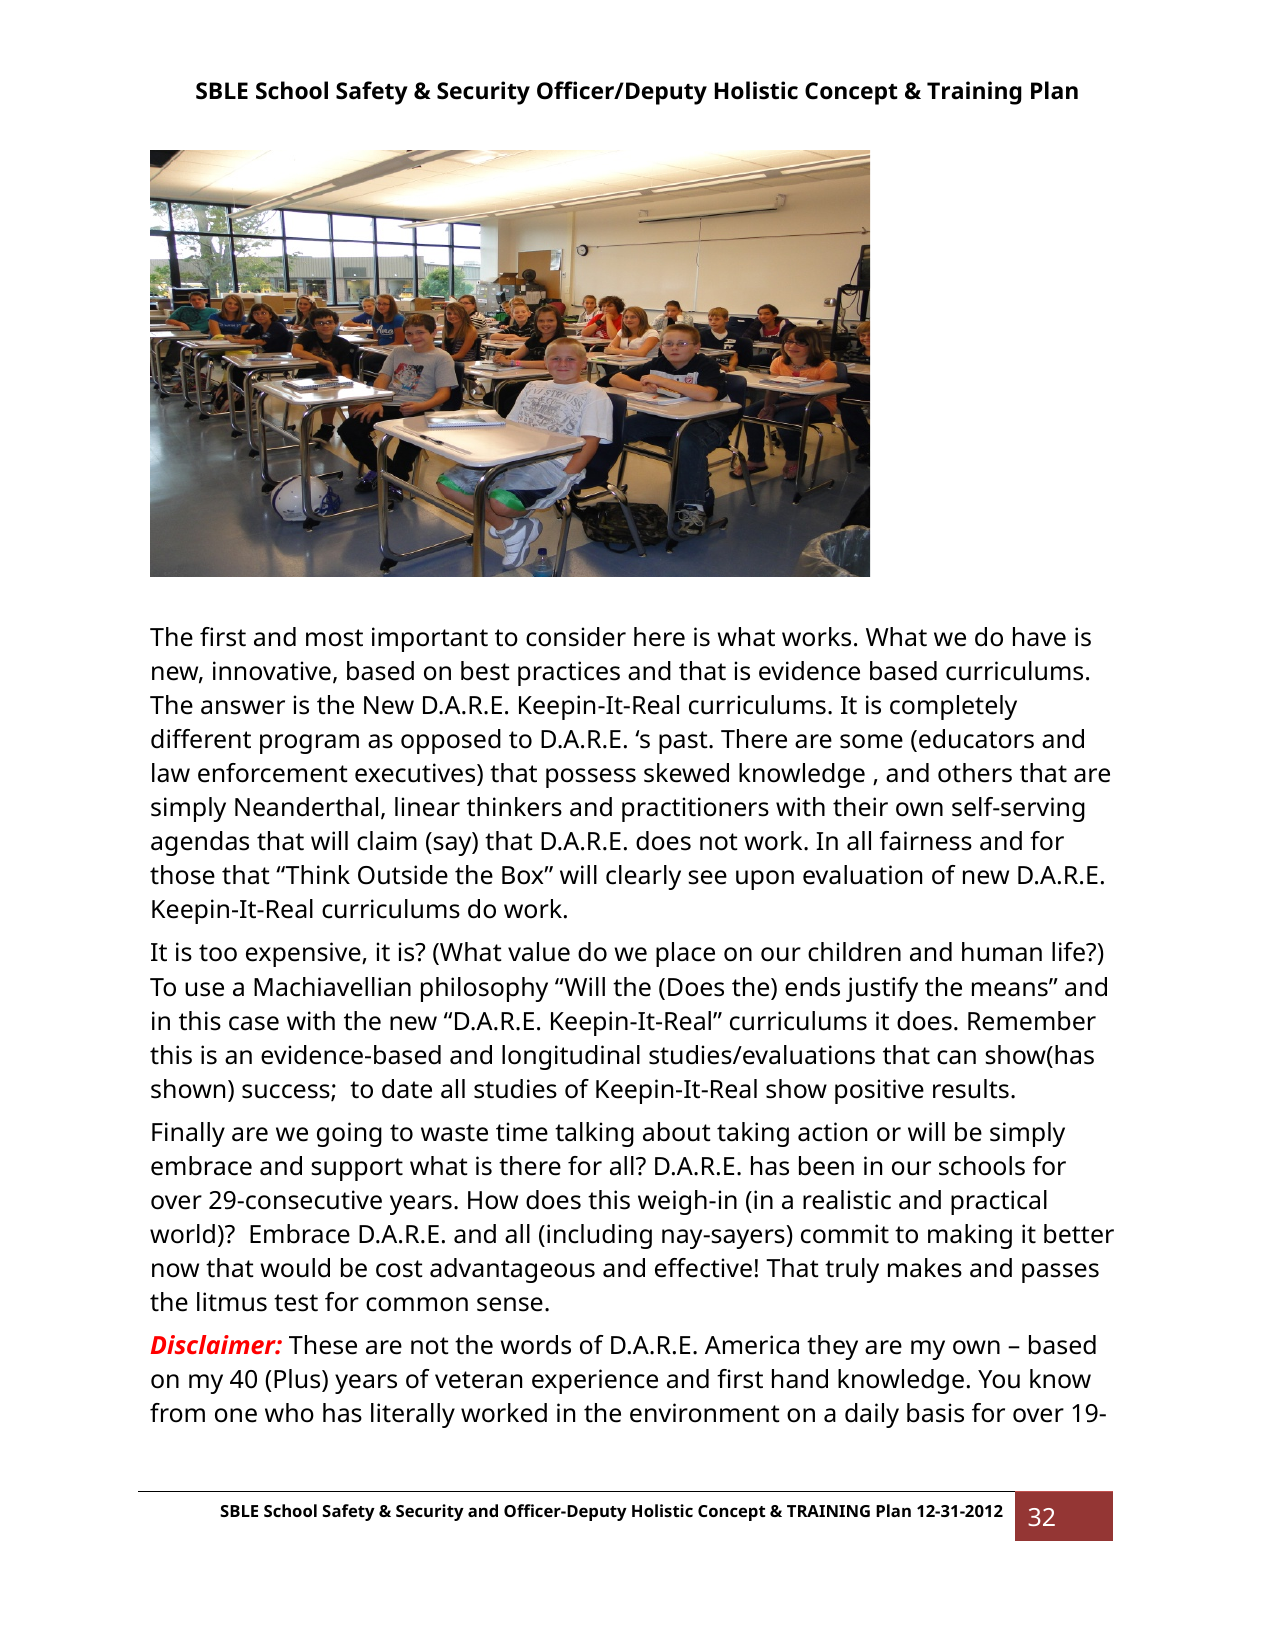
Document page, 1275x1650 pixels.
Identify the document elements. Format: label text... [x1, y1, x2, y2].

text The first and most important to consider here is what works. What we do have is new, innovative, based on best practices and that is evidence based curriculums. The answer is the New D.A.R.E. Keepin-It-Real curriculums. It is completely different program as opposed to D.A.R.E. ‘s past. There are some (educators and law enforcement executives) that possess skewed knowledge , and others that are simply Neanderthal, linear thinkers and practitioners with their own self-serving agendas that will claim (say) that D.A.R.E. does not work. In all fairness and for those that “Think Outside the Box” will clearly see upon evaluation of new D.A.R.E. Keepin-It-Real curriculums do work. [150, 619, 1125, 926]
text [150, 1328, 1125, 1430]
text Finally are we going to waste time talking about taking action or will be simply embrace and support what is there for all? D.A.R.E. has been in our schools for over 29-consecutive years. How does this weigh-in (in a realistic and practical world)? Embrace D.A.R.E. and all (including nay-sayers) commit to making it better now that would be cost advantageous and effective! That truly makes and passes the litmus test for common sense. [150, 1114, 1125, 1319]
picture [150, 150, 871, 577]
text It is too expensive, it is? (What value do we place on our children and human life?) To use a Machiavellian philosophy “Will the (Does the) ends justify the means” and in this case with the new “D.A.R.E. Keepin-It-Real” curriculums it does. Remember this is an evidence-based and longitudinal studies/evaluations that can show(has shown) success; to date all studies of Keepin-It-Real show positive results. [150, 935, 1125, 1105]
